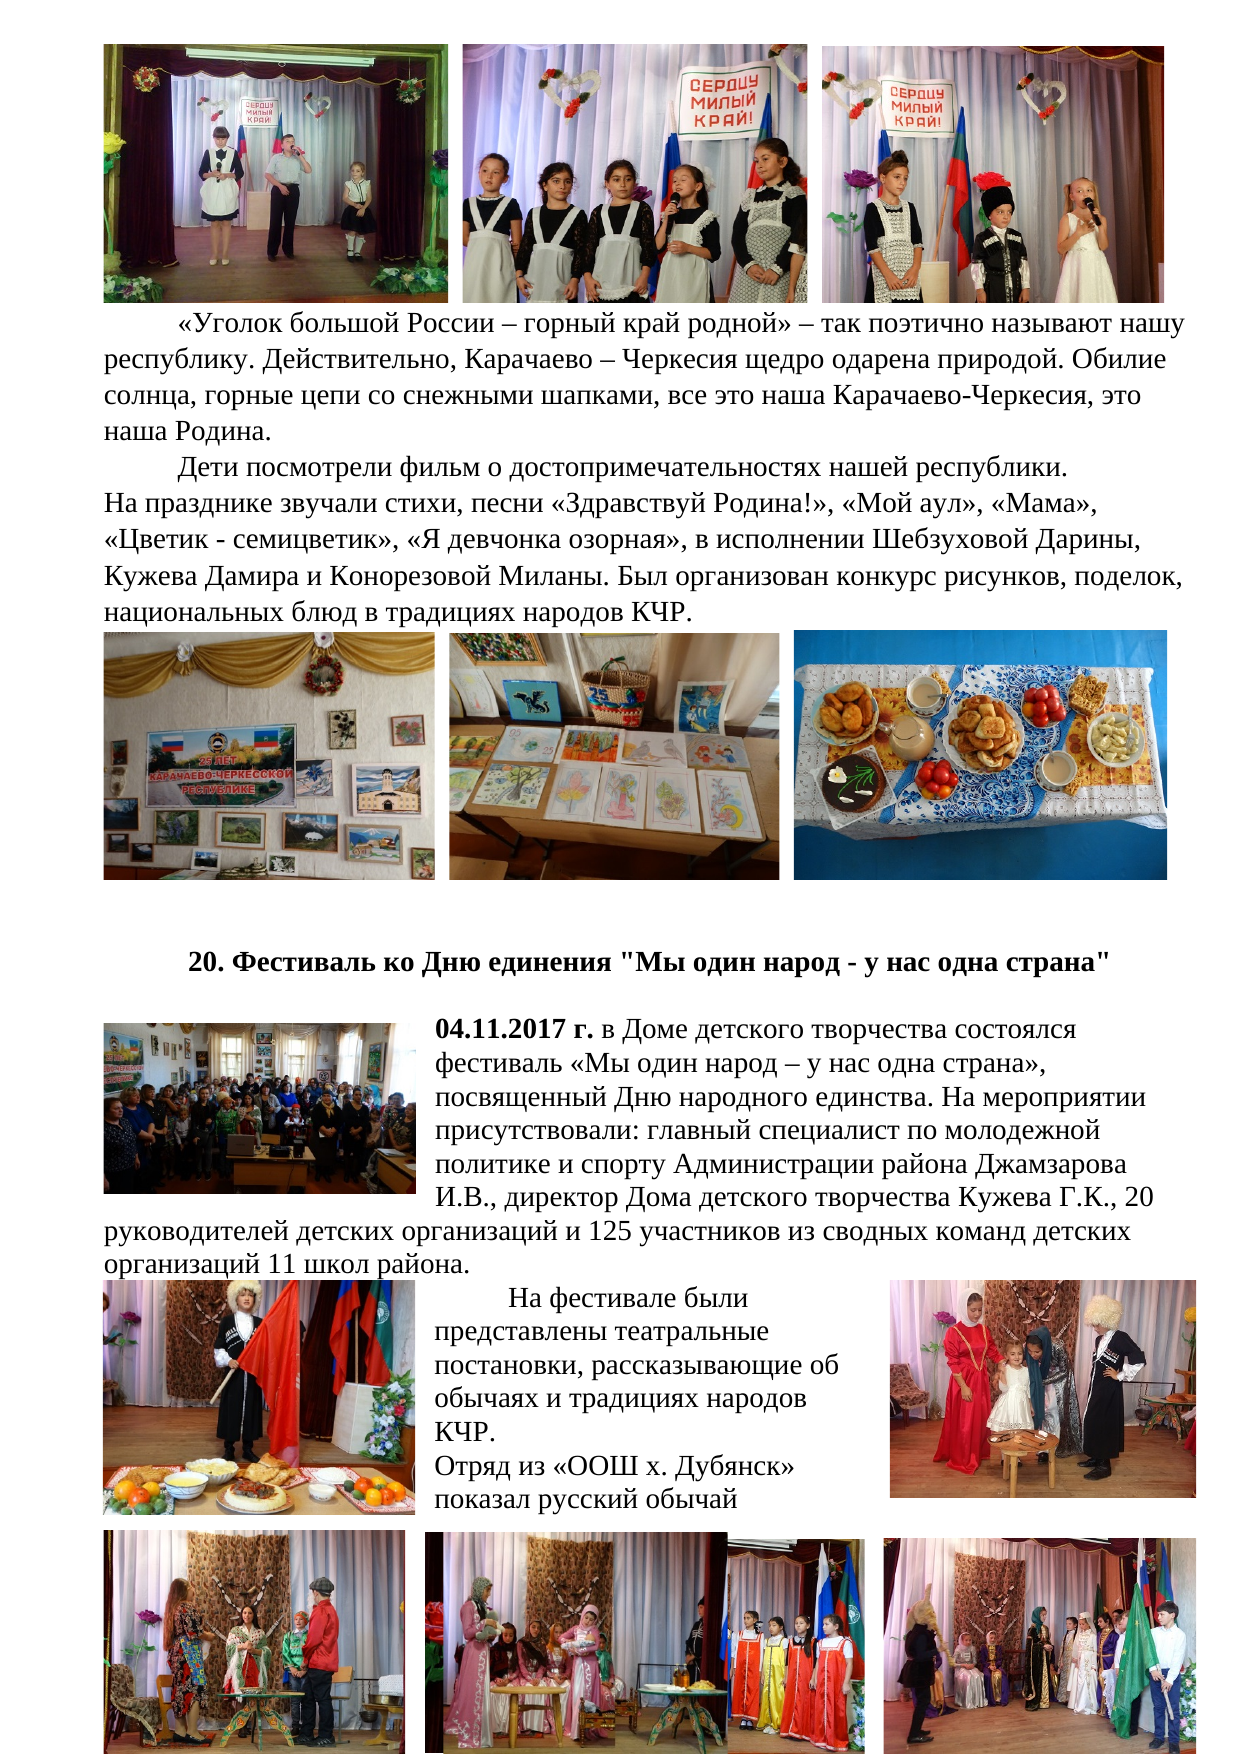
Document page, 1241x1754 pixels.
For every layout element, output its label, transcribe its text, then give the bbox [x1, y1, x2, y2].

picture [102, 1280, 416, 1515]
text На фестивале были представлены театральные постановки, рассказывающие об обычаях и традициях народов КЧР. [416, 1280, 889, 1448]
text 04.11.2017 г. в Доме детского творчества состоялся фестиваль «Мы один народ – у нас одна страна», посвященный Дню народного единства. На мероприятии присутствовали: главный специалист по молодежной политике и спорту Администрации района Джамзарова И.В., директор Дома детского творчества Кужева Г.К., 20 руководителей детских организаций и 125 участников из сводных команд детских организаций 11 школ района. [103, 1012, 1196, 1280]
picture [103, 1023, 416, 1194]
text На празднике звучали стихи, песни «Здравствуй Родина!», «Мой аул», «Мама», «Цветик - семицветик», «Я девчонка озорная», в исполнении Шебзуховой Дарины, Кужева Дамира и Конорезовой Миланы. Был организован конкурс рисунков, поделок, национальных блюд в традициях народов КЧР. [103, 486, 1196, 627]
picture [103, 1530, 405, 1754]
picture [793, 630, 1168, 880]
picture [103, 632, 435, 880]
picture [449, 633, 780, 880]
text «Уголок большой России – горный край родной» – так поэтично называют нашу республику. Действительно, Карачаево – Черкесия щедро одарена природой. Обилие солнца, горные цепи со снежными шапками, все это наша Карачаево-Черкесия, это наша Родина. [103, 305, 1196, 447]
picture [103, 44, 449, 303]
picture [462, 44, 808, 303]
list Фестиваль ко Дню единения "Мы один народ - у нас одна страна" [103, 944, 1196, 978]
text Дети посмотрели фильм о достопримечательностях нашей республики. [103, 449, 1196, 483]
picture [822, 46, 1165, 303]
picture [883, 1538, 1197, 1754]
picture [423, 1532, 865, 1754]
picture [889, 1280, 1197, 1498]
